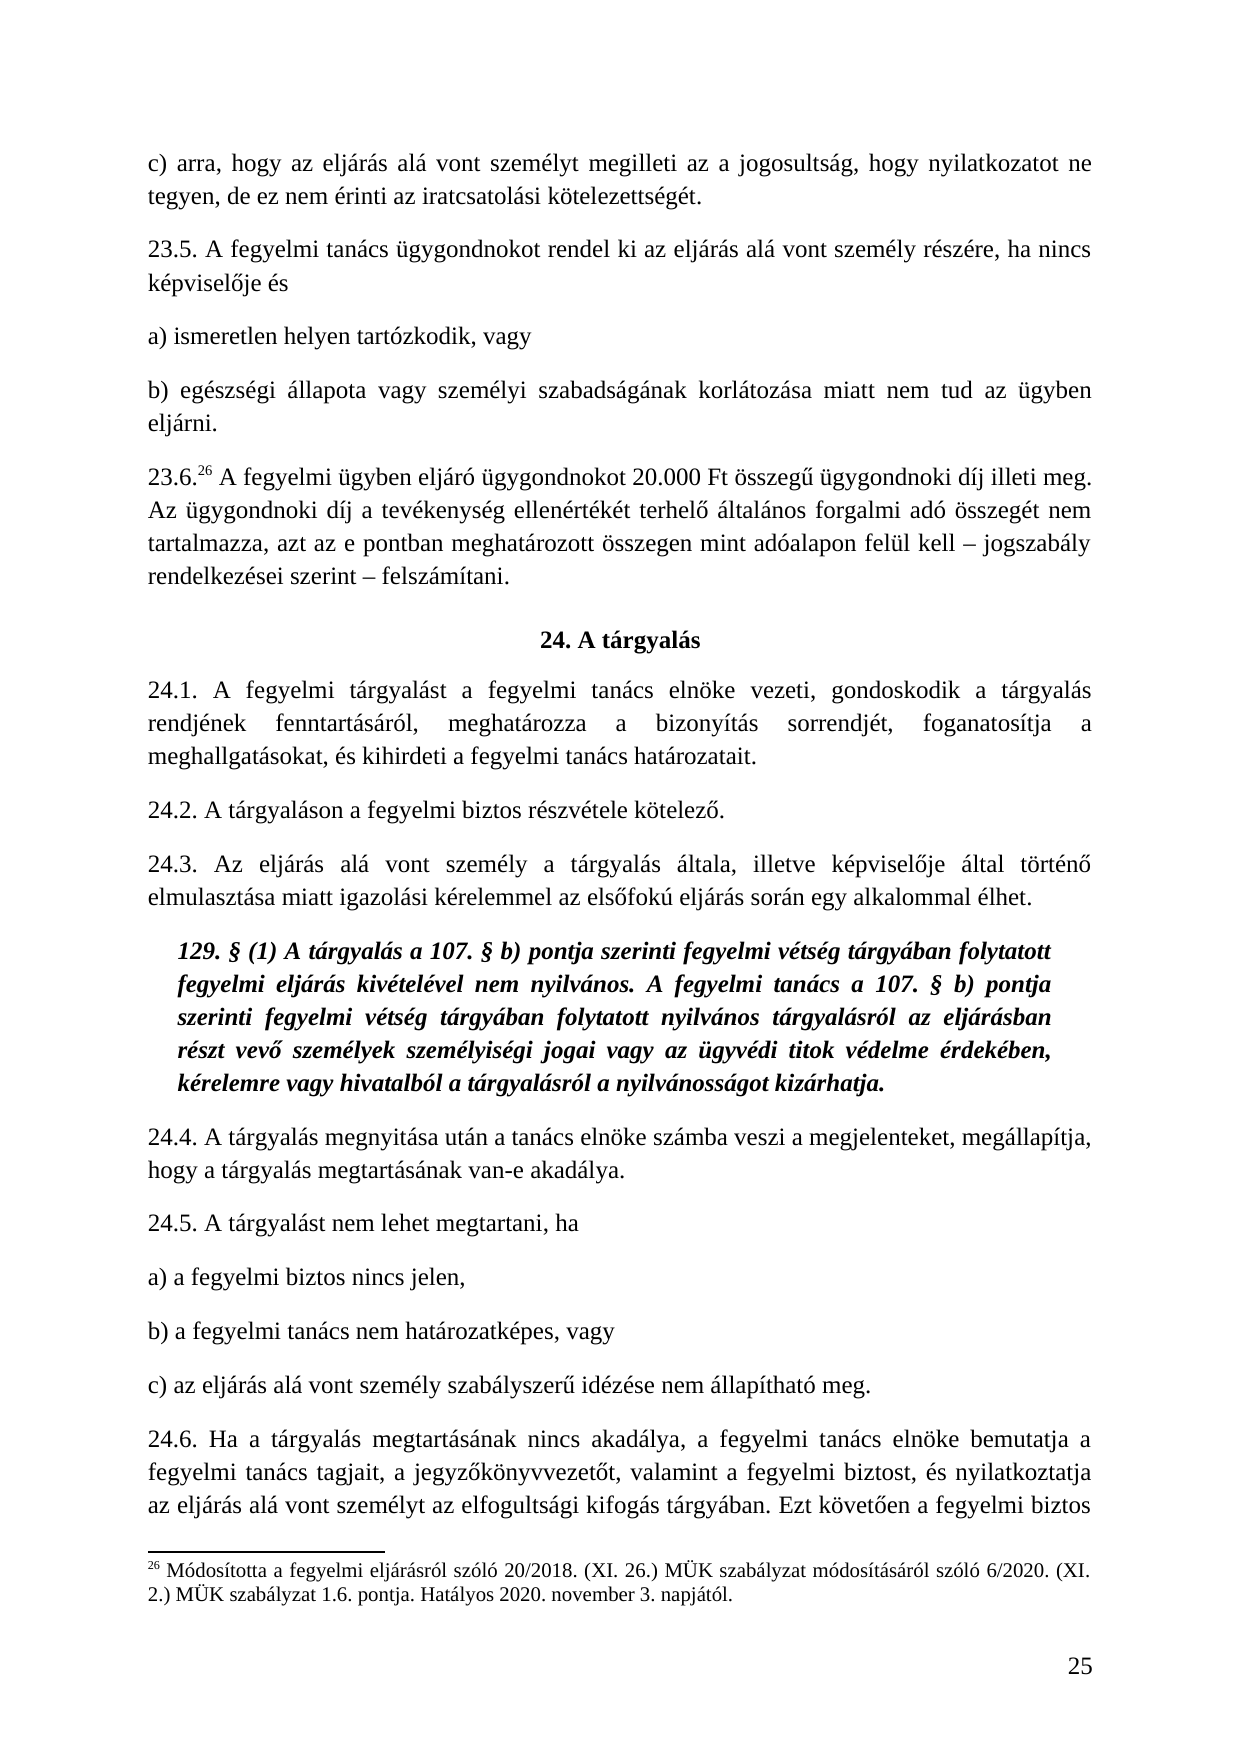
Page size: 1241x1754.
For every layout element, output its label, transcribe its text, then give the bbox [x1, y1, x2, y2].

text 24.2. A tárgyaláson a fegyelmi biztos részvétele kötelező. [148, 795, 1092, 824]
text a) ismeretlen helyen tartózkodik, vagy [148, 321, 1092, 350]
text b) egészségi állapota vagy személyi szabadságának korlátozása miatt nem tud az ügyben eljárni. [148, 375, 1092, 437]
text 23.6. A fegyelmi ügyben eljáró ügygondnokot 20.000 Ft összegű ügygondnoki díj illeti meg. Az ügygondnoki díj a tevékenység ellenértékét terhelő általános forgalmi adó összegét nem tartalmazza, azt az e pontban meghatározott összegen mint adóalapon felül kell – jogszabály rendelkezései szerint – felszámítani. [148, 462, 1092, 590]
subtitle 24. A tárgyalás [148, 626, 1092, 654]
text 24.4. A tárgyalás megnyitása után a tanács elnöke számba veszi a megjelenteket, megállapítja, hogy a tárgyalás megtartásának van-e akadálya. [148, 1122, 1092, 1183]
text 24.5. A tárgyalást nem lehet megtartani, ha [148, 1208, 1092, 1237]
text 129. § (1) A tárgyalás a 107. § b) pontja szerinti fegyelmi vétség tárgyában folytatott fegyelmi eljárás kivételével nem nyilvános. A fegyelmi tanács a 107. § b) pontja szerinti fegyelmi vétség tárgyában folytatott nyilvános tárgyalásról az eljárásban részt vevő személyek személyiségi jogai vagy az ügyvédi titok védelme érdekében, kérelemre vagy hivatalból a tárgyalásról a nyilvánosságot kizárhatja. [177, 936, 1055, 1097]
text c) az eljárás alá vont személy szabályszerű idézése nem állapítható meg. [148, 1370, 1092, 1399]
text 23.5. A fegyelmi tanács ügygondnokot rendel ki az eljárás alá vont személy részére, ha nincs képviselője és [148, 234, 1092, 296]
text 24.1. A fegyelmi tárgyalást a fegyelmi tanács elnöke vezeti, gondoskodik a tárgyalás rendjének fenntartásáról, meghatározza a bizonyítás sorrendjét, foganatosítja a meghallgatásokat, és kihirdeti a fegyelmi tanács határozatait. [148, 675, 1092, 770]
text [148, 1424, 1092, 1519]
text b) a fegyelmi tanács nem határozatképes, vagy [148, 1316, 1092, 1345]
text 24.3. Az eljárás alá vont személy a tárgyalás általa, illetve képviselője által történő elmulasztása miatt igazolási kérelemmel az elsőfokú eljárás során egy alkalommal élhet. [148, 849, 1092, 911]
text c) arra, hogy az eljárás alá vont személyt megilleti az a jogosultság, hogy nyilatkozatot ne tegyen, de ez nem érinti az iratcsatolási kötelezettségét. [148, 148, 1092, 209]
text a) a fegyelmi biztos nincs jelen, [148, 1262, 1092, 1291]
